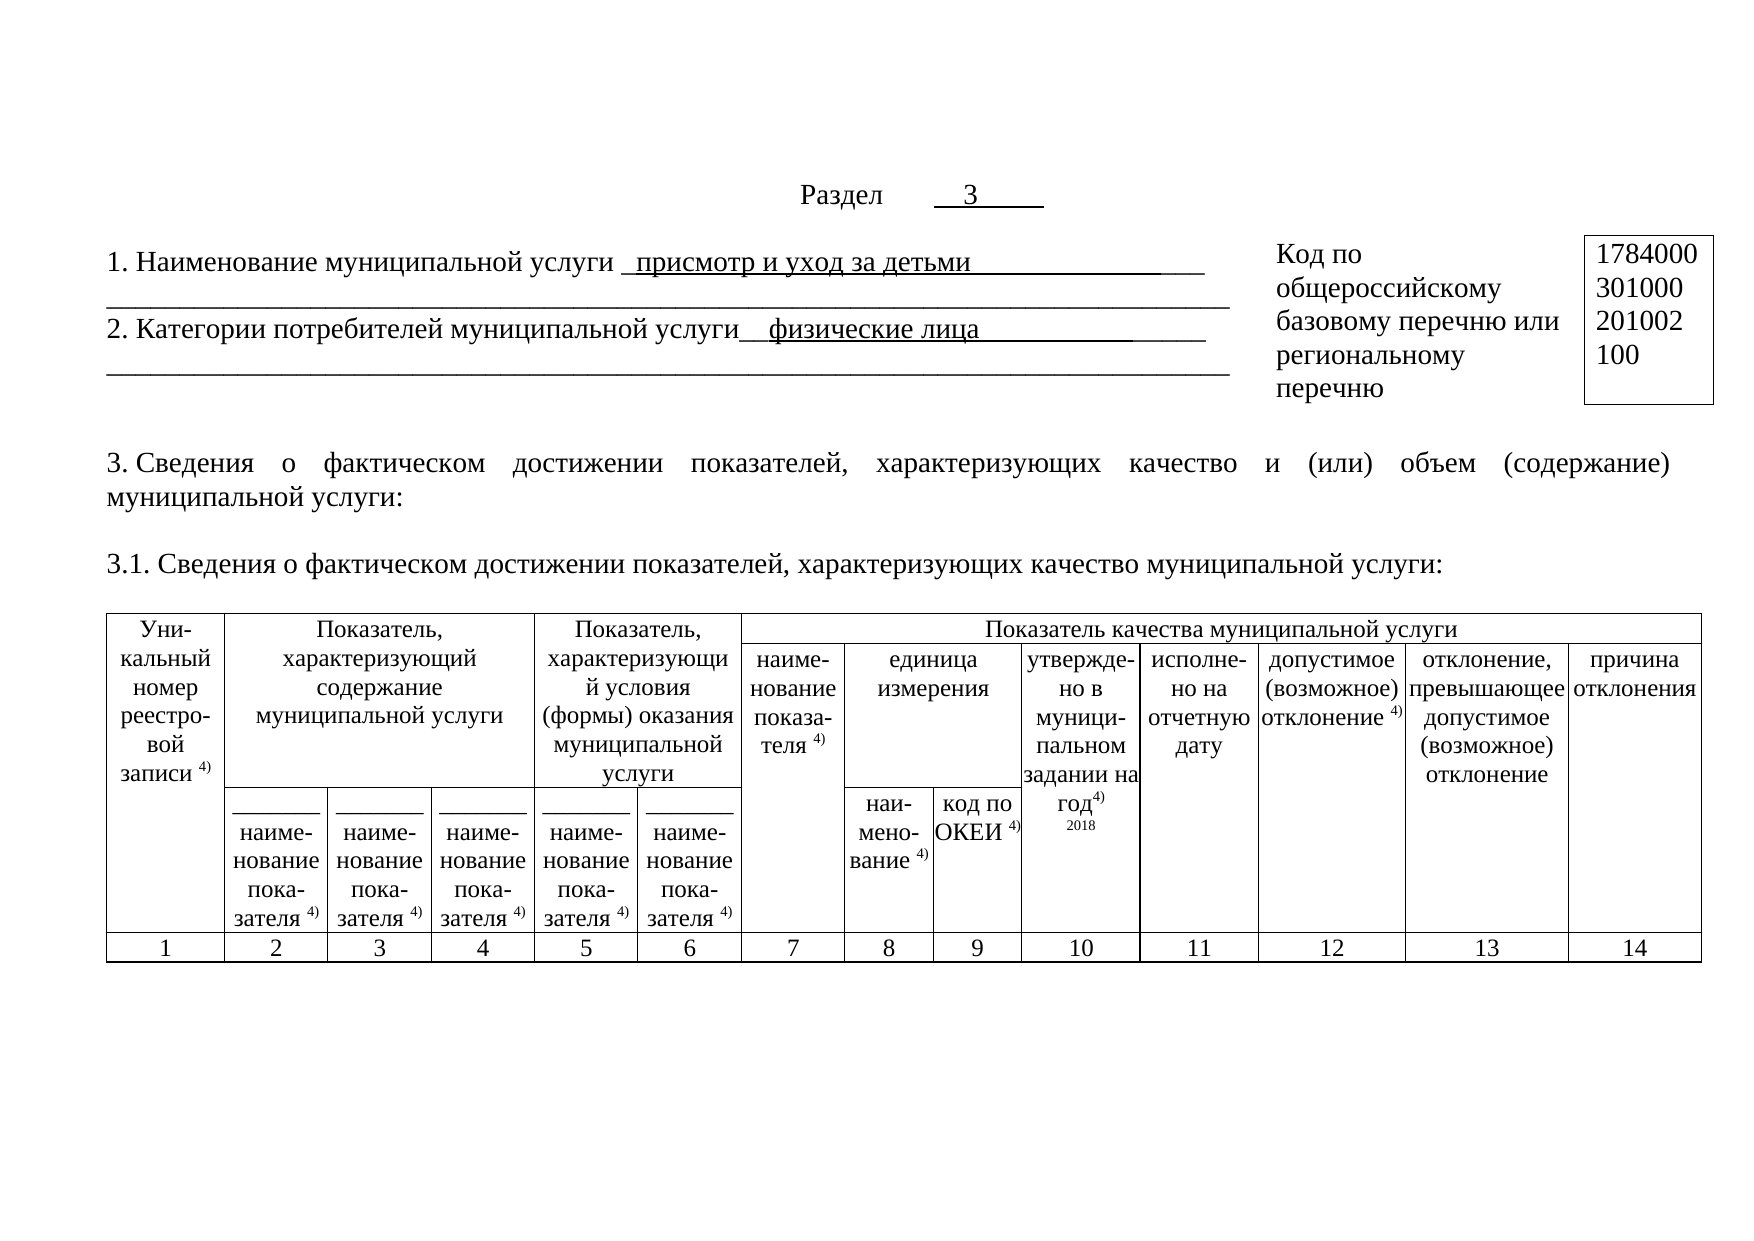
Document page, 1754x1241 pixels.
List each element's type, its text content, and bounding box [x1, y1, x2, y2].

table_cell причина отклонения [1569, 644, 1701, 932]
table_header Показатель качества муниципальной услуги [742, 614, 1701, 643]
table_cell 14 [1569, 933, 1701, 961]
table_cell 7 [742, 933, 844, 961]
table_cell _______ наиме-нование пока-зателя 4) [535, 788, 637, 932]
table_cell единица измерения [845, 644, 1021, 787]
table_cell 4 [432, 933, 534, 961]
table_header Показатель, характеризующий условия (формы) оказания муниципальной услуги [535, 614, 741, 787]
table_cell 9 [934, 933, 1021, 961]
table_header Показатель, характеризующий содержание муниципальной услуги [225, 614, 534, 787]
table_header Код по общероссийскому базовому перечню или региональному перечню [1265, 235, 1584, 404]
table_cell 6 [638, 933, 741, 961]
text 3.1. Сведения о фактическом достижении показателей, характеризующих качество муниципальной услуги: [106, 546, 1671, 580]
table_header 1784000 301000 201002 100 [1585, 236, 1713, 404]
table_cell _______ наиме-нование пока-зателя 4) [328, 788, 431, 932]
table_cell 2 [225, 933, 327, 961]
table_cell 8 [845, 933, 933, 961]
text Раздел 3 [106, 177, 1671, 211]
text 1. Наименование муниципальной услуги _присмотр и уход за детьми ___ [106, 244, 1265, 278]
table_cell наи-мено-вание 4) [845, 788, 933, 932]
table_cell 1 [107, 933, 224, 961]
table_cell утвержде-но в муници-пальном задании на год4) 2018 [1022, 644, 1139, 932]
table_cell исполне-но на отчетную дату [1141, 644, 1258, 932]
table_cell 3 [328, 933, 431, 961]
table_cell наиме-нование показа-теля 4) [742, 644, 844, 932]
table_cell _______ наиме-нование пока-зателя 4) [225, 788, 327, 932]
table_cell 13 [1406, 933, 1568, 961]
text 2. Категории потребителей муниципальной услуги__физические лица _____ [106, 311, 1265, 345]
text _____________________________________________________________________________ [106, 345, 1265, 378]
table_cell допустимое (возможное) отклонение 4) [1259, 644, 1405, 932]
text 3. Сведения о фактическом достижении показателей, характеризующих качество и (или) объем (содержание) муниципальной услуги: [106, 446, 1671, 513]
table_cell _______ наиме-нование пока-зателя 4) [638, 788, 741, 932]
table_cell 11 [1141, 933, 1258, 961]
table_header Уни-кальный номер реестро-вой записи 4) [107, 614, 224, 932]
table_cell 5 [535, 933, 637, 961]
table_cell 10 [1022, 933, 1139, 961]
table_cell _______ наиме-нование пока-зателя 4) [432, 788, 534, 932]
table_cell код по ОКЕИ 4) [934, 788, 1021, 932]
text _____________________________________________________________________________ [106, 278, 1265, 311]
table_cell 12 [1259, 933, 1405, 961]
table_cell отклонение, превышающее допустимое (возможное) отклонение [1406, 644, 1568, 932]
